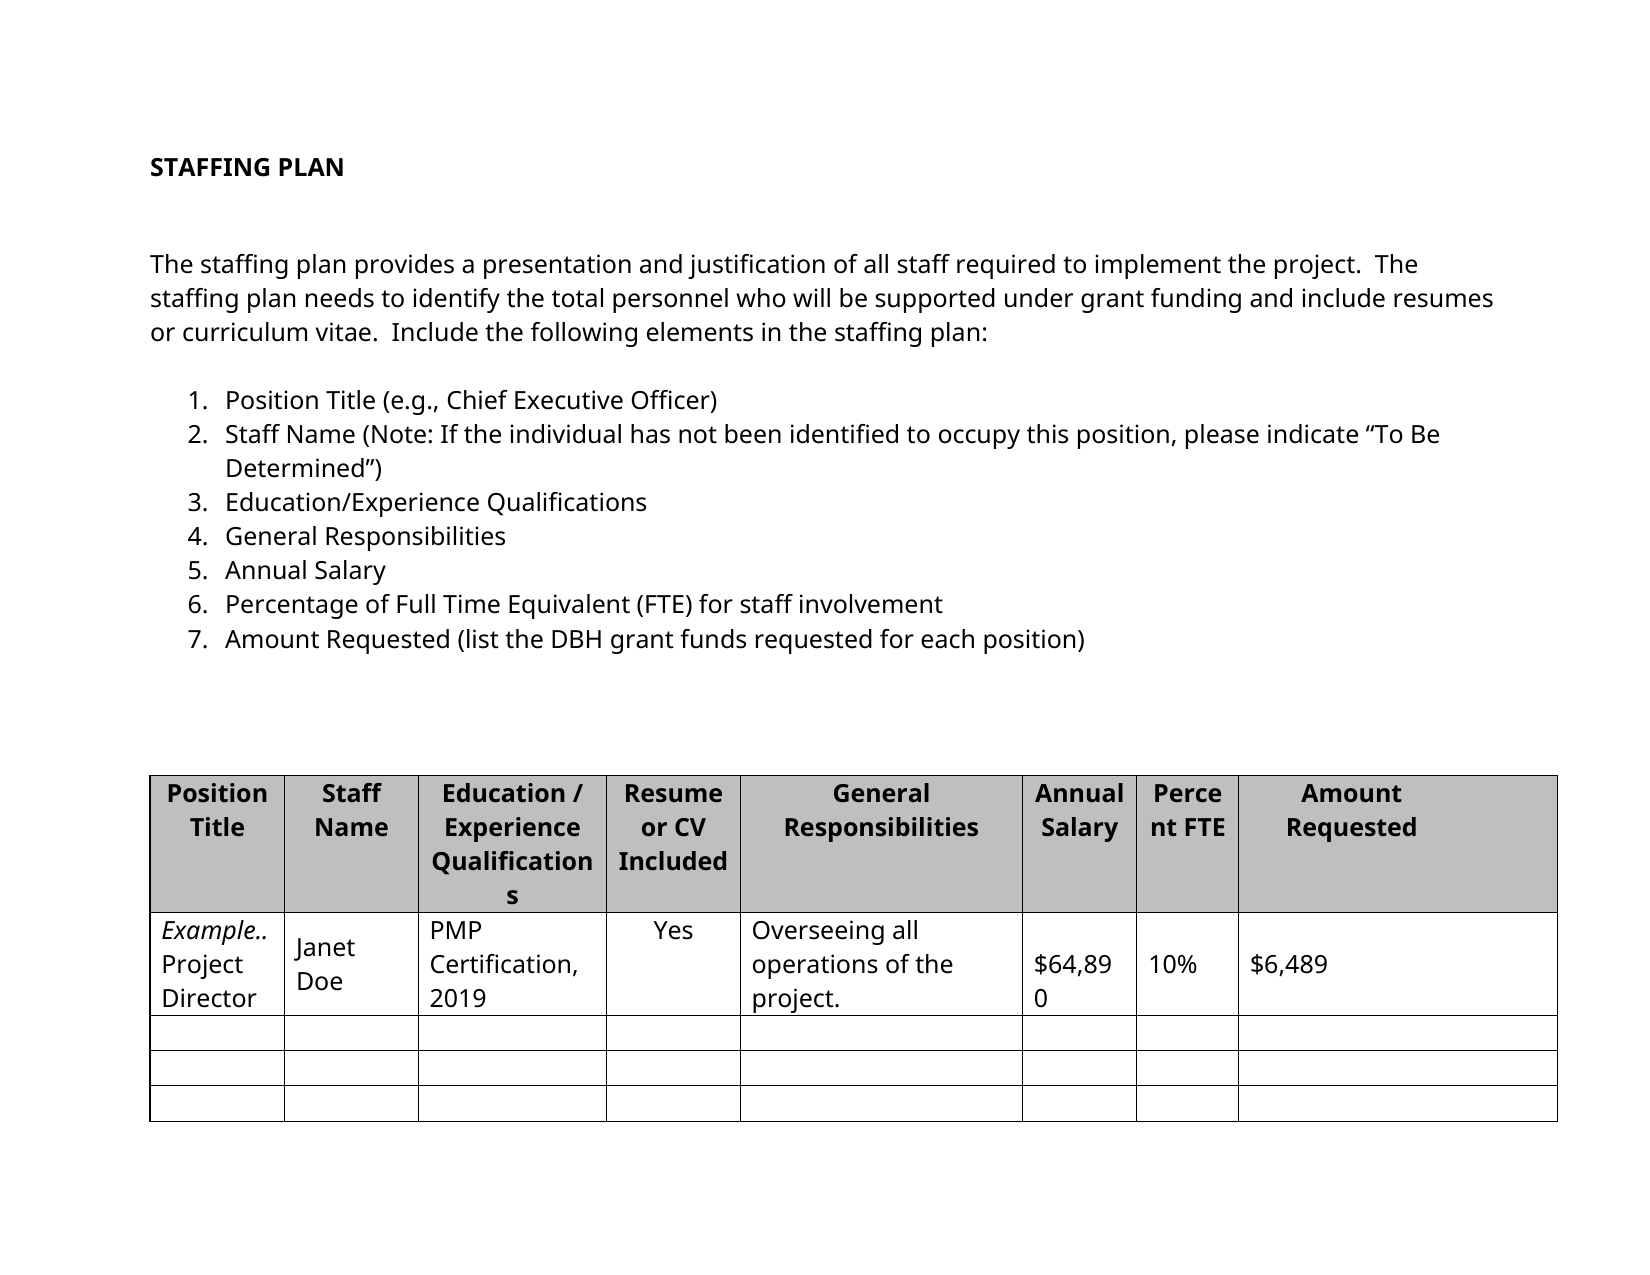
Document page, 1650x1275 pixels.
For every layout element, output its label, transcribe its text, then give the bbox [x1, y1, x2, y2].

table_header General Responsibilities [741, 776, 1022, 912]
list Position Title (e.g., Chief Executive Officer) [187, 383, 1500, 417]
table_cell [1239, 1086, 1557, 1121]
table_cell [285, 1016, 418, 1050]
text STAFFING PLAN [150, 150, 1566, 184]
list Staff Name (Note: If the individual has not been identified to occupy this position, please indicate “To Be Determined”) [187, 417, 1500, 485]
list Annual Salary [187, 553, 1500, 587]
table_cell Overseeing all operations of the project. [741, 913, 1022, 1015]
table_cell [285, 1051, 418, 1085]
table_cell PMP Certification, 2019 [419, 913, 606, 1015]
table_cell [1137, 1016, 1238, 1050]
table_cell 10% [1137, 913, 1238, 1015]
table_cell Janet Doe [285, 913, 418, 1015]
table_cell [741, 1016, 1022, 1050]
table_cell [419, 1016, 606, 1050]
table_cell [741, 1086, 1022, 1121]
table_header Staff Name [285, 776, 418, 912]
table_cell $6,489 [1239, 913, 1557, 1015]
table_cell Yes [607, 913, 740, 1015]
table_cell [151, 1051, 284, 1085]
table_cell $64,890 [1023, 913, 1136, 1015]
table_cell Example.. Project Director [151, 913, 284, 1015]
list Amount Requested (list the DBH grant funds requested for each position) [187, 621, 1500, 655]
table_cell [607, 1086, 740, 1121]
table_cell [607, 1051, 740, 1085]
table_header Education / Experience Qualifications [419, 776, 606, 912]
table_header Amount Requested [1239, 776, 1557, 912]
table_cell [741, 1051, 1022, 1085]
text The staffing plan provides a presentation and justification of all staff required to implement the project. The staffing plan needs to identify the total personnel who will be supported under grant funding and include resumes or curriculum vitae. Include the following elements in the staffing plan: [150, 247, 1500, 349]
table_header Resume or CV Included [607, 776, 740, 912]
table_cell [419, 1086, 606, 1121]
table_cell [151, 1016, 284, 1050]
table_cell [1239, 1051, 1557, 1085]
table_cell [1137, 1051, 1238, 1085]
table_cell [1023, 1016, 1136, 1050]
table_cell [607, 1016, 740, 1050]
table_cell [1137, 1086, 1238, 1121]
list Percentage of Full Time Equivalent (FTE) for staff involvement [187, 587, 1500, 621]
list Education/Experience Qualifications [187, 485, 1500, 519]
table_cell [1023, 1086, 1136, 1121]
table_header Position Title [151, 776, 284, 912]
table_cell [1239, 1016, 1557, 1050]
table_cell [151, 1086, 284, 1121]
table_cell [285, 1086, 418, 1121]
list General Responsibilities [187, 519, 1500, 553]
table_header Annual Salary [1023, 776, 1136, 912]
table_header Percent FTE [1137, 776, 1238, 912]
table_cell [1023, 1051, 1136, 1085]
table_cell [419, 1051, 606, 1085]
